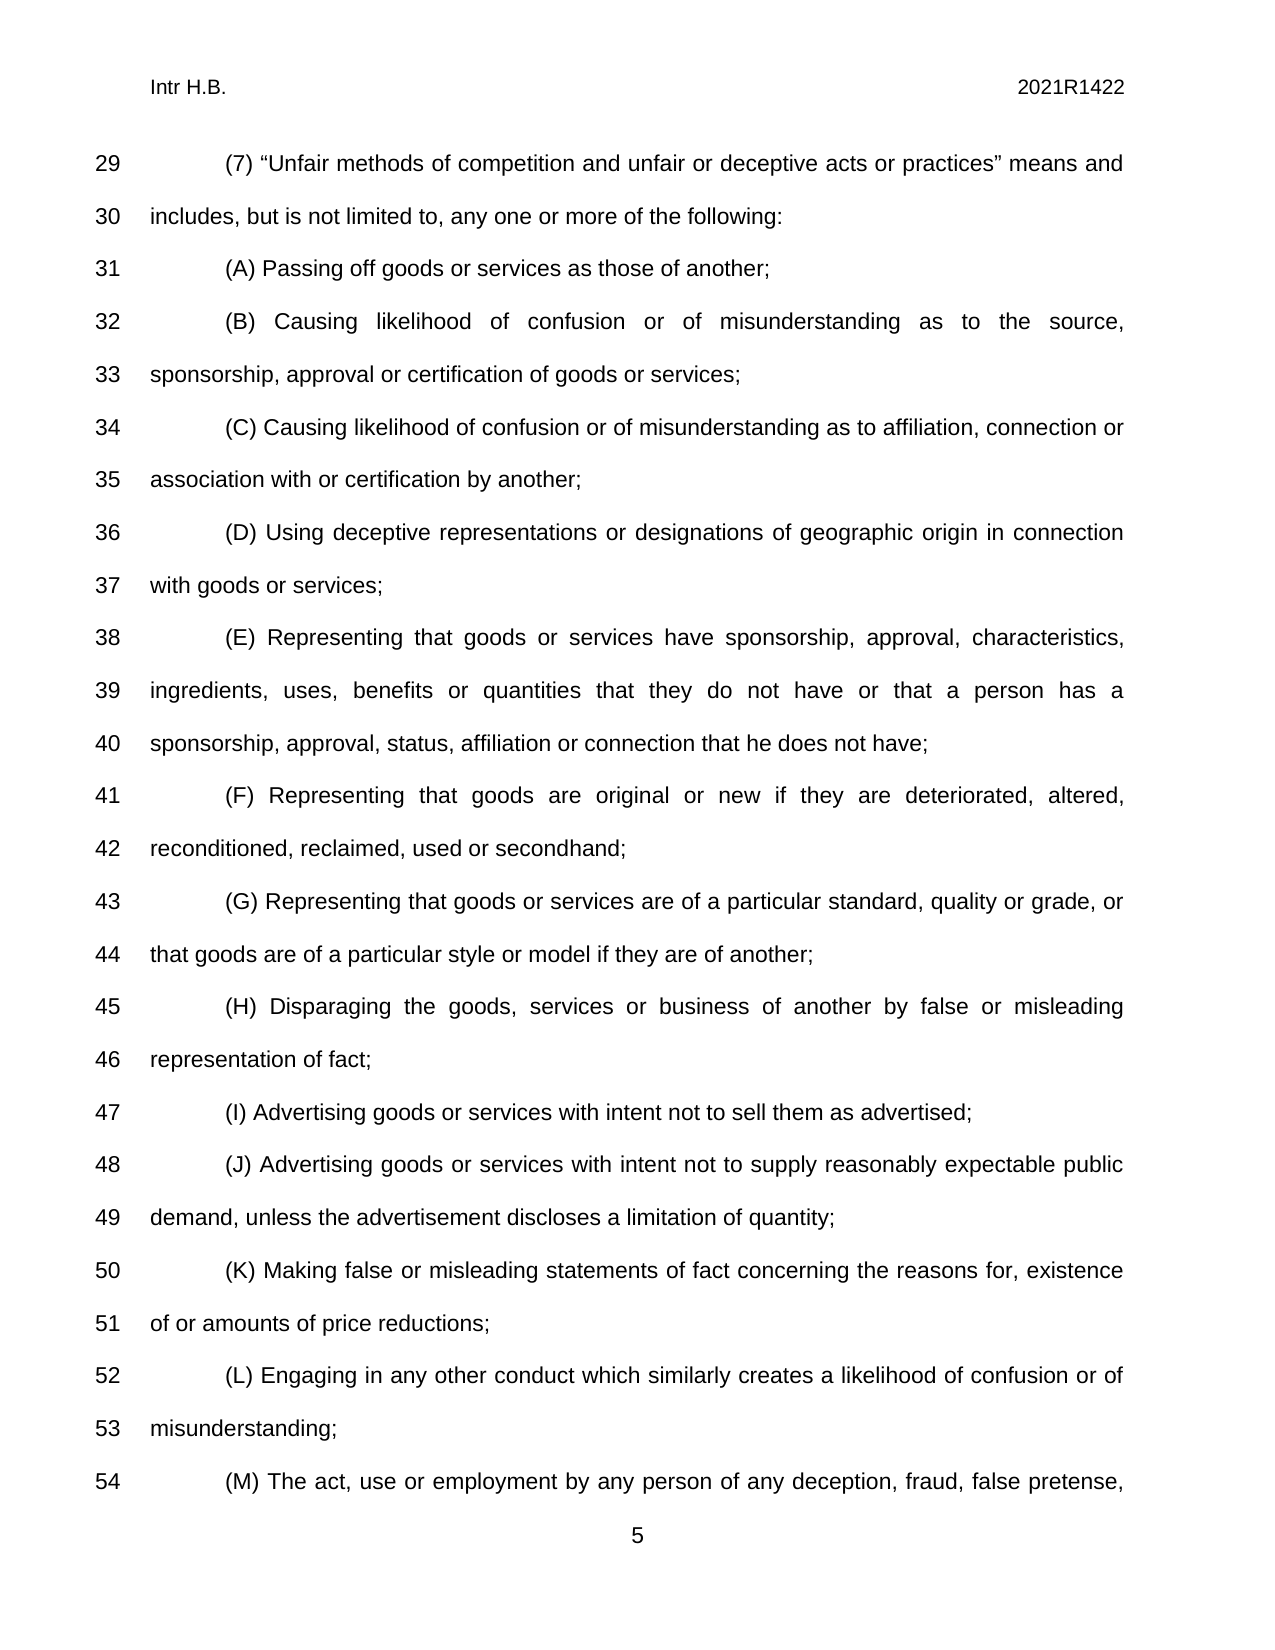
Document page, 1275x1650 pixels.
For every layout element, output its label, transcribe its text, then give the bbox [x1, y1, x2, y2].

text (I) Advertising goods or services with intent not to sell them as advertised; [150, 1099, 1125, 1125]
text (J) Advertising goods or services with intent not to supply reasonably expectable public demand, unless the advertisement discloses a limitation of quantity; [150, 1151, 1125, 1231]
text (D) Using deceptive representations or designations of geographic origin in connection with goods or services; [150, 519, 1125, 598]
text (H) Disparaging the goods, services or business of another by false or misleading representation of fact; [150, 993, 1125, 1072]
text (7) “Unfair methods of competition and unfair or deceptive acts or practices” means and includes, but is not limited to, any one or more of the following: [150, 150, 1125, 229]
text (B) Causing likelihood of confusion or of misunderstanding as to the source, sponsorship, approval or certification of goods or services; [150, 308, 1125, 387]
text (G) Representing that goods or services are of a particular standard, quality or grade, or that goods are of a particular style or model if they are of another; [150, 888, 1125, 967]
text (K) Making false or misleading statements of fact concerning the reasons for, existence of or amounts of price reductions; [150, 1257, 1125, 1336]
text (E) Representing that goods or services have sponsorship, approval, characteristics, ingredients, uses, benefits or quantities that they do not have or that a person has a sponsorship, approval, status, affiliation or connection that he does not have; [150, 624, 1125, 756]
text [150, 1468, 1125, 1494]
text (L) Engaging in any other conduct which similarly creates a likelihood of confusion or of misunderstanding; [150, 1362, 1125, 1441]
text (F) Representing that goods are original or new if they are deteriorated, altered, reconditioned, reclaimed, used or secondhand; [150, 782, 1125, 862]
text (C) Causing likelihood of confusion or of misunderstanding as to affiliation, connection or association with or certification by another; [150, 413, 1125, 493]
text (A) Passing off goods or services as those of another; [150, 255, 1125, 282]
